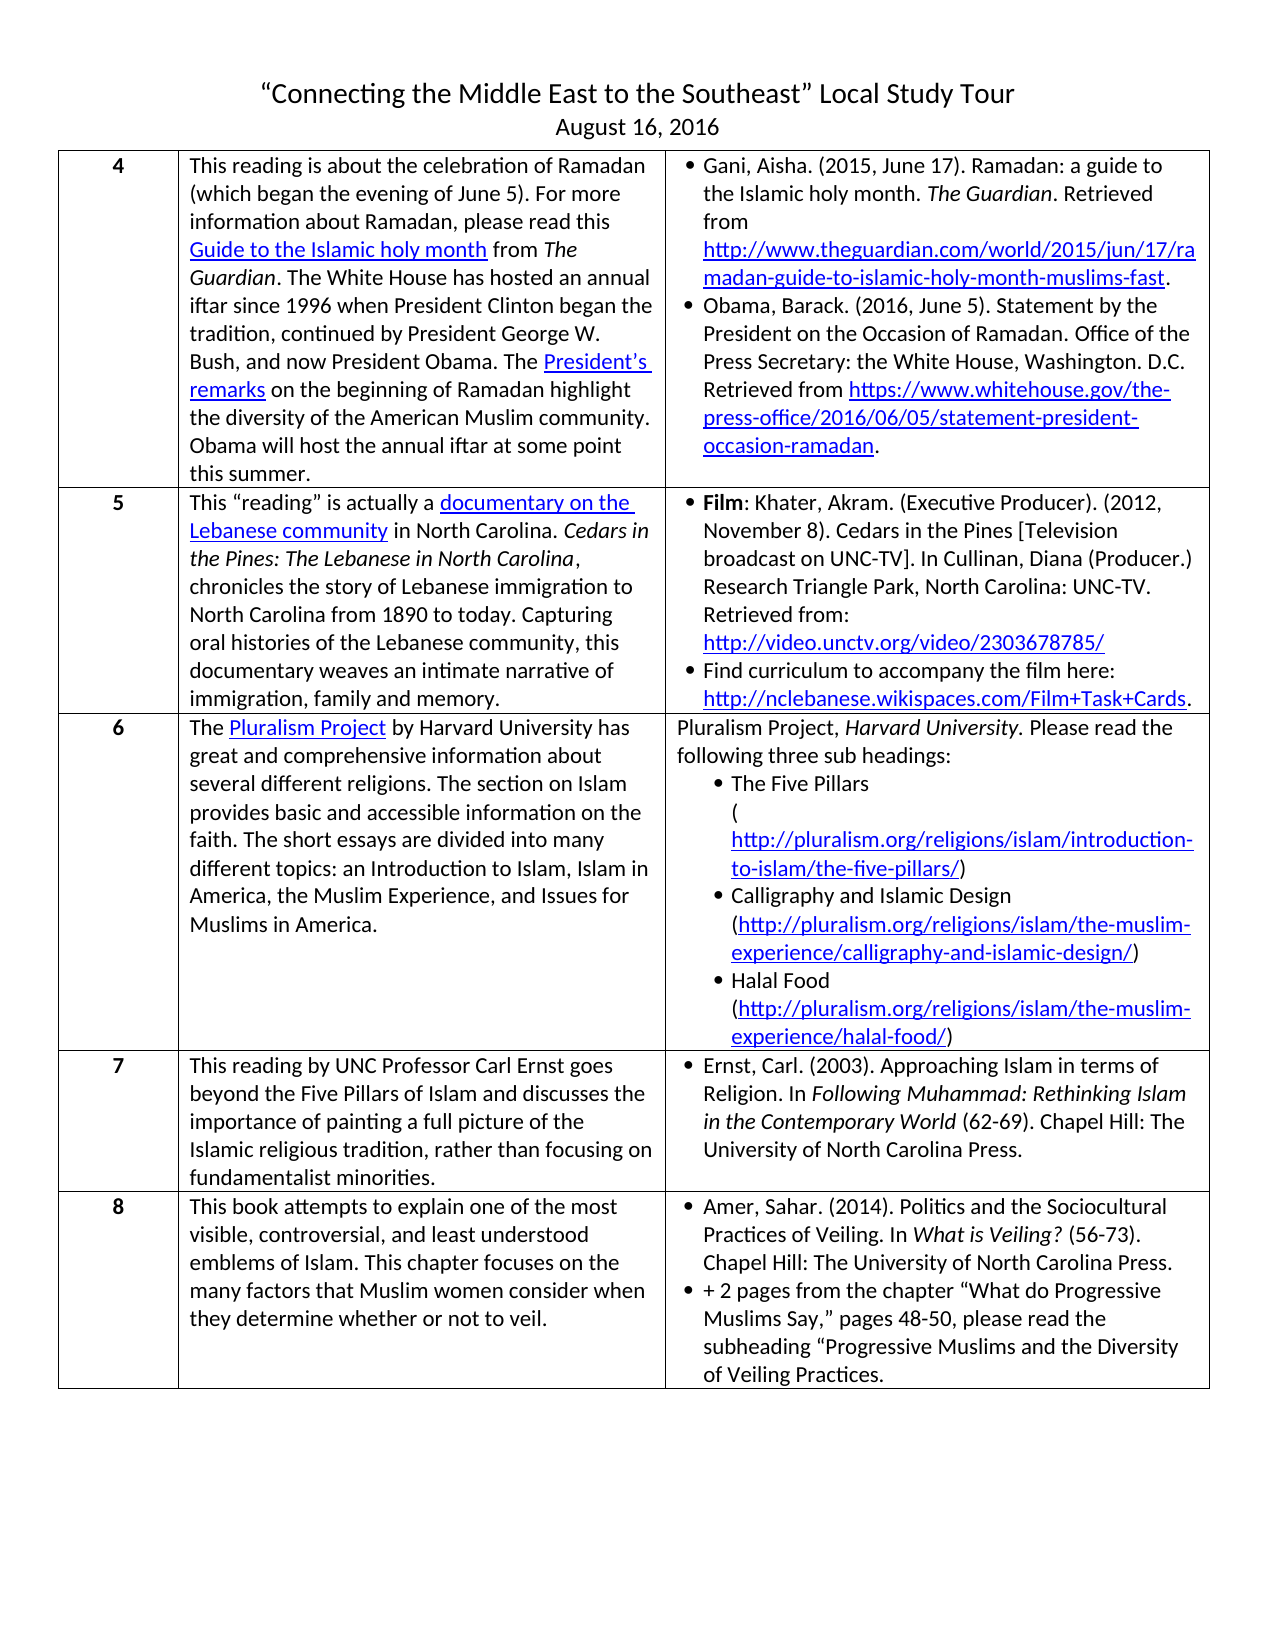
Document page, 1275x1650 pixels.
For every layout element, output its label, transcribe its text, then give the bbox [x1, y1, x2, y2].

table_cell 7 [59, 1051, 178, 1191]
table_cell 8 [59, 1192, 178, 1388]
table_cell Ernst, Carl. (2003). Approaching Islam in terms of Religion. In Following Muhammad: Rethinking Islam in the Contemporary World (62-69). Chapel Hill: The University of North Carolina Press. [666, 1051, 1209, 1191]
table_cell This “reading” is actually a documentary on the Lebanese community in North Carolina. Cedars in the Pines: The Lebanese in North Carolina, chronicles the story of Lebanese immigration to North Carolina from 1890 to today. Capturing oral histories of the Lebanese community, this documentary weaves an intimate narrative of immigration, family and memory. [179, 488, 665, 712]
table_cell 6 [59, 714, 178, 1050]
table_cell This reading is about the celebration of Ramadan (which began the evening of June 5). For more information about Ramadan, please read this Guide to the Islamic holy month from The Guardian. The White House has hosted an annual iftar since 1996 when President Clinton began the tradition, continued by President George W. Bush, and now President Obama. The President’s remarks on the beginning of Ramadan highlight the diversity of the American Muslim community. Obama will host the annual iftar at some point this summer. [179, 151, 665, 487]
table_cell This reading by UNC Professor Carl Ernst goes beyond the Five Pillars of Islam and discusses the importance of painting a full picture of the Islamic religious tradition, rather than focusing on fundamentalist minorities. [179, 1051, 665, 1191]
table_cell Amer, Sahar. (2014). Politics and the Sociocultural Practices of Veiling. In What is Veiling? (56-73). Chapel Hill: The University of North Carolina Press. + 2 pages from the chapter “What do Progressive Muslims Say,” pages 48-50, please read the subheading “Progressive Muslims and the Diversity of Veiling Practices. [666, 1192, 1209, 1388]
table_cell 5 [59, 488, 178, 712]
table_cell This book attempts to explain one of the most visible, controversial, and least understood emblems of Islam. This chapter focuses on the many factors that Muslim women consider when they determine whether or not to veil. [179, 1192, 665, 1388]
table_cell Pluralism Project, Harvard University. Please read the following three sub headings: The Five Pillars (http://pluralism.org/religions/islam/introduction-to-islam/the-five-pillars/) Calligraphy and Islamic Design (http://pluralism.org/religions/islam/the-muslim-experience/calligraphy-and-islamic-design/) Halal Food (http://pluralism.org/religions/islam/the-muslim-experience/halal-food/) [666, 714, 1209, 1050]
table_cell Gani, Aisha. (2015, June 17). Ramadan: a guide to the Islamic holy month. The Guardian. Retrieved from http://www.theguardian.com/world/2015/jun/17/ramadan-guide-to-islamic-holy-month-muslims-fast. Obama, Barack. (2016, June 5). Statement by the President on the Occasion of Ramadan. Office of the Press Secretary: the White House, Washington. D.C. Retrieved from https://www.whitehouse.gov/the-press-office/2016/06/05/statement-president-occasion-ramadan. [666, 151, 1209, 487]
table_cell The Pluralism Project by Harvard University has great and comprehensive information about several different religions. The section on Islam provides basic and accessible information on the faith. The short essays are divided into many different topics: an Introduction to Islam, Islam in America, the Muslim Experience, and Issues for Muslims in America. [179, 714, 665, 1050]
table_cell Film: Khater, Akram. (Executive Producer). (2012, November 8). Cedars in the Pines [Television broadcast on UNC-TV]. In Cullinan, Diana (Producer.) Research Triangle Park, North Carolina: UNC-TV. Retrieved from: http://video.unctv.org/video/2303678785/ Find curriculum to accompany the film here: http://nclebanese.wikispaces.com/Film+Task+Cards. [666, 488, 1209, 712]
table_cell 4 [59, 151, 178, 487]
